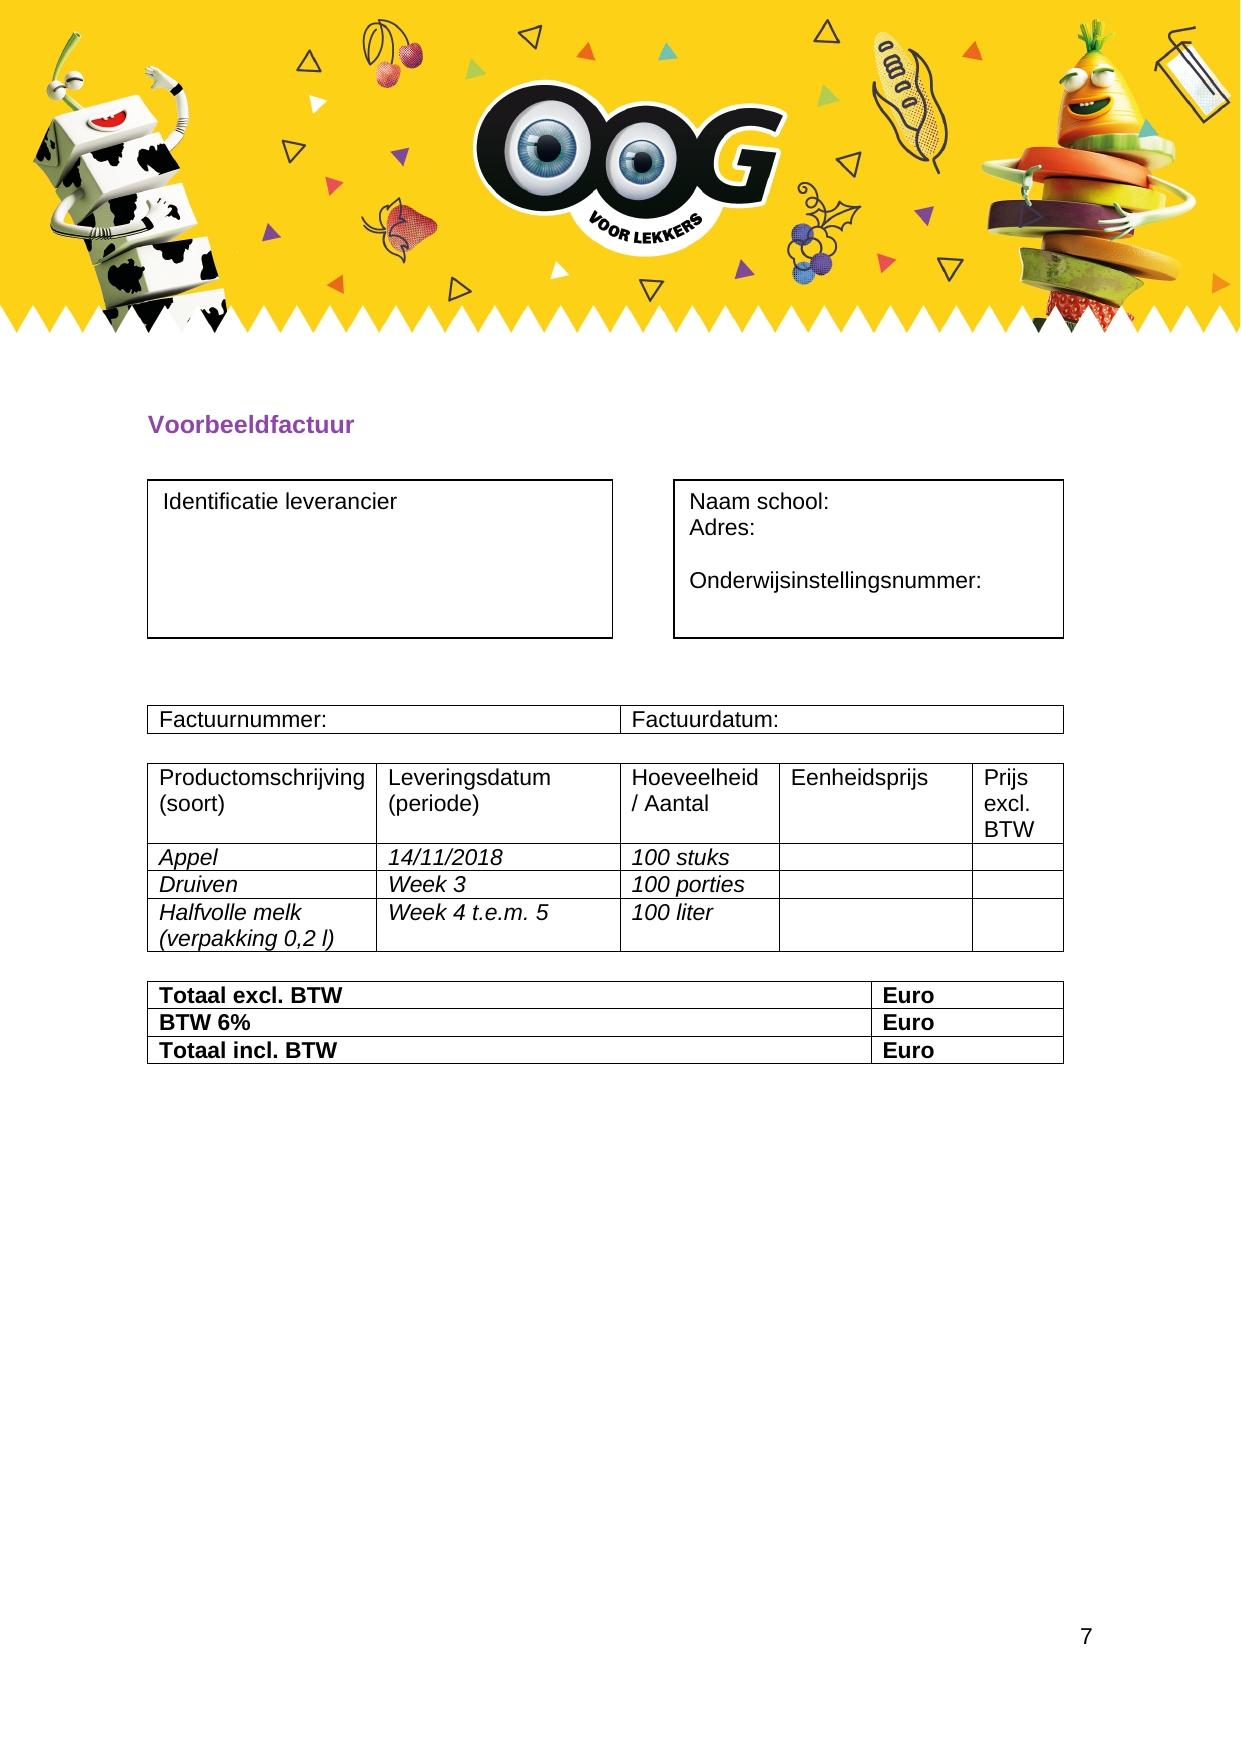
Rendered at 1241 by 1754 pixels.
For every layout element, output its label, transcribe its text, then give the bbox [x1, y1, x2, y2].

table_header Prijs excl. BTW [973, 764, 1063, 843]
table_cell [780, 871, 972, 897]
table_cell [780, 844, 972, 870]
table_header Factuurdatum: [621, 706, 1063, 733]
table_cell 100 stuks [621, 844, 779, 870]
table_header Euro [872, 982, 1063, 1008]
table_cell [973, 899, 1063, 951]
text Voorbeeldfactuur [148, 410, 1093, 439]
table_cell Week 4 t.e.m. 5 [377, 899, 620, 951]
table_header Factuurnummer: [148, 706, 620, 733]
table_cell Druiven [148, 871, 376, 897]
table_cell Halfvolle melk (verpakking 0,2 l) [148, 899, 376, 951]
table_header Productomschrijving (soort) [148, 764, 376, 843]
table_cell 100 porties [621, 871, 779, 897]
table_cell 100 liter [621, 899, 779, 951]
table_cell Week 3 [377, 871, 620, 897]
table_header Hoeveelheid / Aantal [621, 764, 779, 843]
table_cell [780, 899, 972, 951]
table_cell 14/11/2018 [377, 844, 620, 870]
table_cell Euro [872, 1037, 1063, 1063]
table_cell BTW 6% [148, 1009, 871, 1036]
table_cell [973, 871, 1063, 897]
table_cell Appel [148, 844, 376, 870]
picture [0, 0, 1241, 357]
table_header Totaal excl. BTW [148, 982, 871, 1008]
table_cell [973, 844, 1063, 870]
table_cell Euro [872, 1009, 1063, 1036]
table_cell Totaal incl. BTW [148, 1037, 871, 1063]
table_header Eenheidsprijs [780, 764, 972, 843]
table_header Leveringsdatum (periode) [377, 764, 620, 843]
